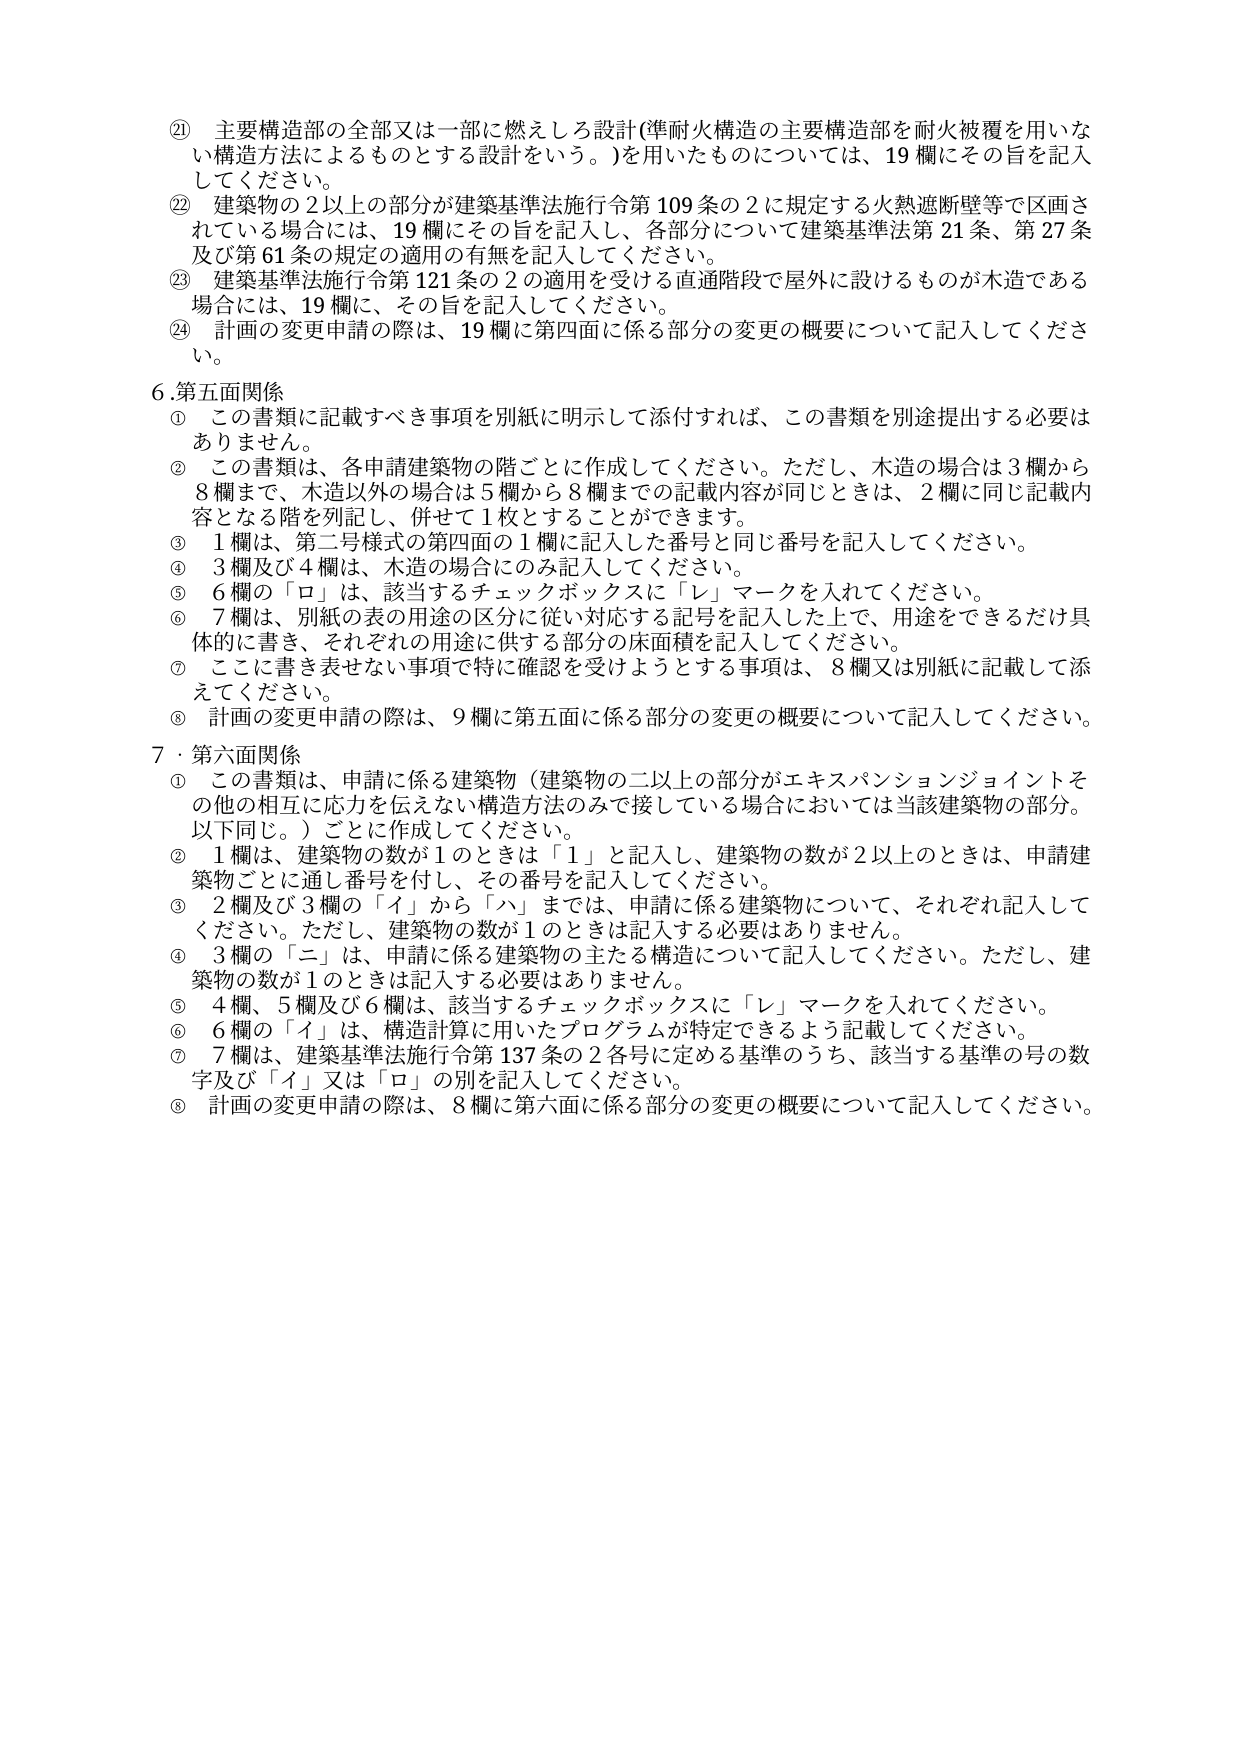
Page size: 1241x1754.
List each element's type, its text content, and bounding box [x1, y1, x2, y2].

text ７．第六面関係 [148, 743, 1092, 768]
text ⑧ 計画の変更申請の際は、９欄に第五面に係る部分の変更の概要について記入してください。 [169, 706, 1092, 731]
text ⑥ ６欄の「イ」は、構造計算に用いたプログラムが特定できるよう記載してください。 [169, 1018, 1092, 1043]
text ① この書類は、申請に係る建築物（建築物の二以上の部分がエキスパンションジョイントその他の相互に応力を伝えない構造方法のみで接している場合においては当該建築物の部分。以下同じ。）ごとに作成してください。 [169, 768, 1092, 843]
text ㉓ 建築基準法施行令第121条の２の適用を受ける直通階段で屋外に設けるものが木造である場合には、19欄に、その旨を記入してください。 [169, 268, 1092, 318]
text ⑦ ７欄は、建築基準法施行令第137条の２各号に定める基準のうち、該当する基準の号の数字及び「イ」又は「ロ」の別を記入してください。 [169, 1043, 1092, 1093]
text ⑧ 計画の変更申請の際は、８欄に第六面に係る部分の変更の概要について記入してください。 [169, 1093, 1092, 1118]
text ⑤ ４欄、５欄及び６欄は、該当するチェックボックスに「レ」マークを入れてください。 [169, 993, 1092, 1018]
text ④ ３欄及び４欄は、木造の場合にのみ記入してください。 [169, 556, 1092, 581]
text ④ ３欄の「ニ」は、申請に係る建築物の主たる構造について記入してください。ただし、建築物の数が１のときは記入する必要はありません。 [169, 943, 1092, 993]
text ⑤ ６欄の「ロ」は、該当するチェックボックスに「レ」マークを入れてください。 [169, 581, 1092, 606]
text ② この書類は、各申請建築物の階ごとに作成してください。ただし、木造の場合は３欄から８欄まで、木造以外の場合は５欄から８欄までの記載内容が同じときは、２欄に同じ記載内容となる階を列記し、併せて１枚とすることができます。 [169, 456, 1092, 531]
text ㉑ 主要構造部の全部又は一部に燃えしろ設計(準耐火構造の主要構造部を耐火被覆を用いない構造方法によるものとする設計をいう。)を用いたものについては、19 欄にその旨を記入してください。 [169, 118, 1092, 193]
text ③ ２欄及び３欄の「イ」から「ハ」までは、申請に係る建築物について、それぞれ記入してください。ただし、建築物の数が１のときは記入する必要はありません。 [169, 893, 1092, 943]
text ⑦ ここに書き表せない事項で特に確認を受けようとする事項は、８欄又は別紙に記載して添えてください。 [169, 656, 1092, 706]
text ② １欄は、建築物の数が１のときは「１」と記入し、建築物の数が２以上のときは、申請建築物ごとに通し番号を付し、その番号を記入してください。 [169, 843, 1092, 893]
text ㉔ 計画の変更申請の際は、19欄に第四面に係る部分の変更の概要について記入してください。 [169, 318, 1092, 368]
text ① この書類に記載すべき事項を別紙に明示して添付すれば、この書類を別途提出する必要はありません。 [169, 406, 1092, 456]
text ③ １欄は、第二号様式の第四面の１欄に記入した番号と同じ番号を記入してください。 [169, 531, 1092, 556]
text ⑥ ７欄は、別紙の表の用途の区分に従い対応する記号を記入した上で、用途をできるだけ具体的に書き、それぞれの用途に供する部分の床面積を記入してください。 [169, 606, 1092, 656]
text ６.第五面関係 [148, 381, 1092, 406]
text ㉒ 建築物の２以上の部分が建築基準法施行令第109条の２に規定する火熱遮断壁等で区画されている場合には、19欄にその旨を記入し、各部分について建築基準法第21条、第27条及び第61条の規定の適用の有無を記入してください。 [169, 193, 1092, 268]
